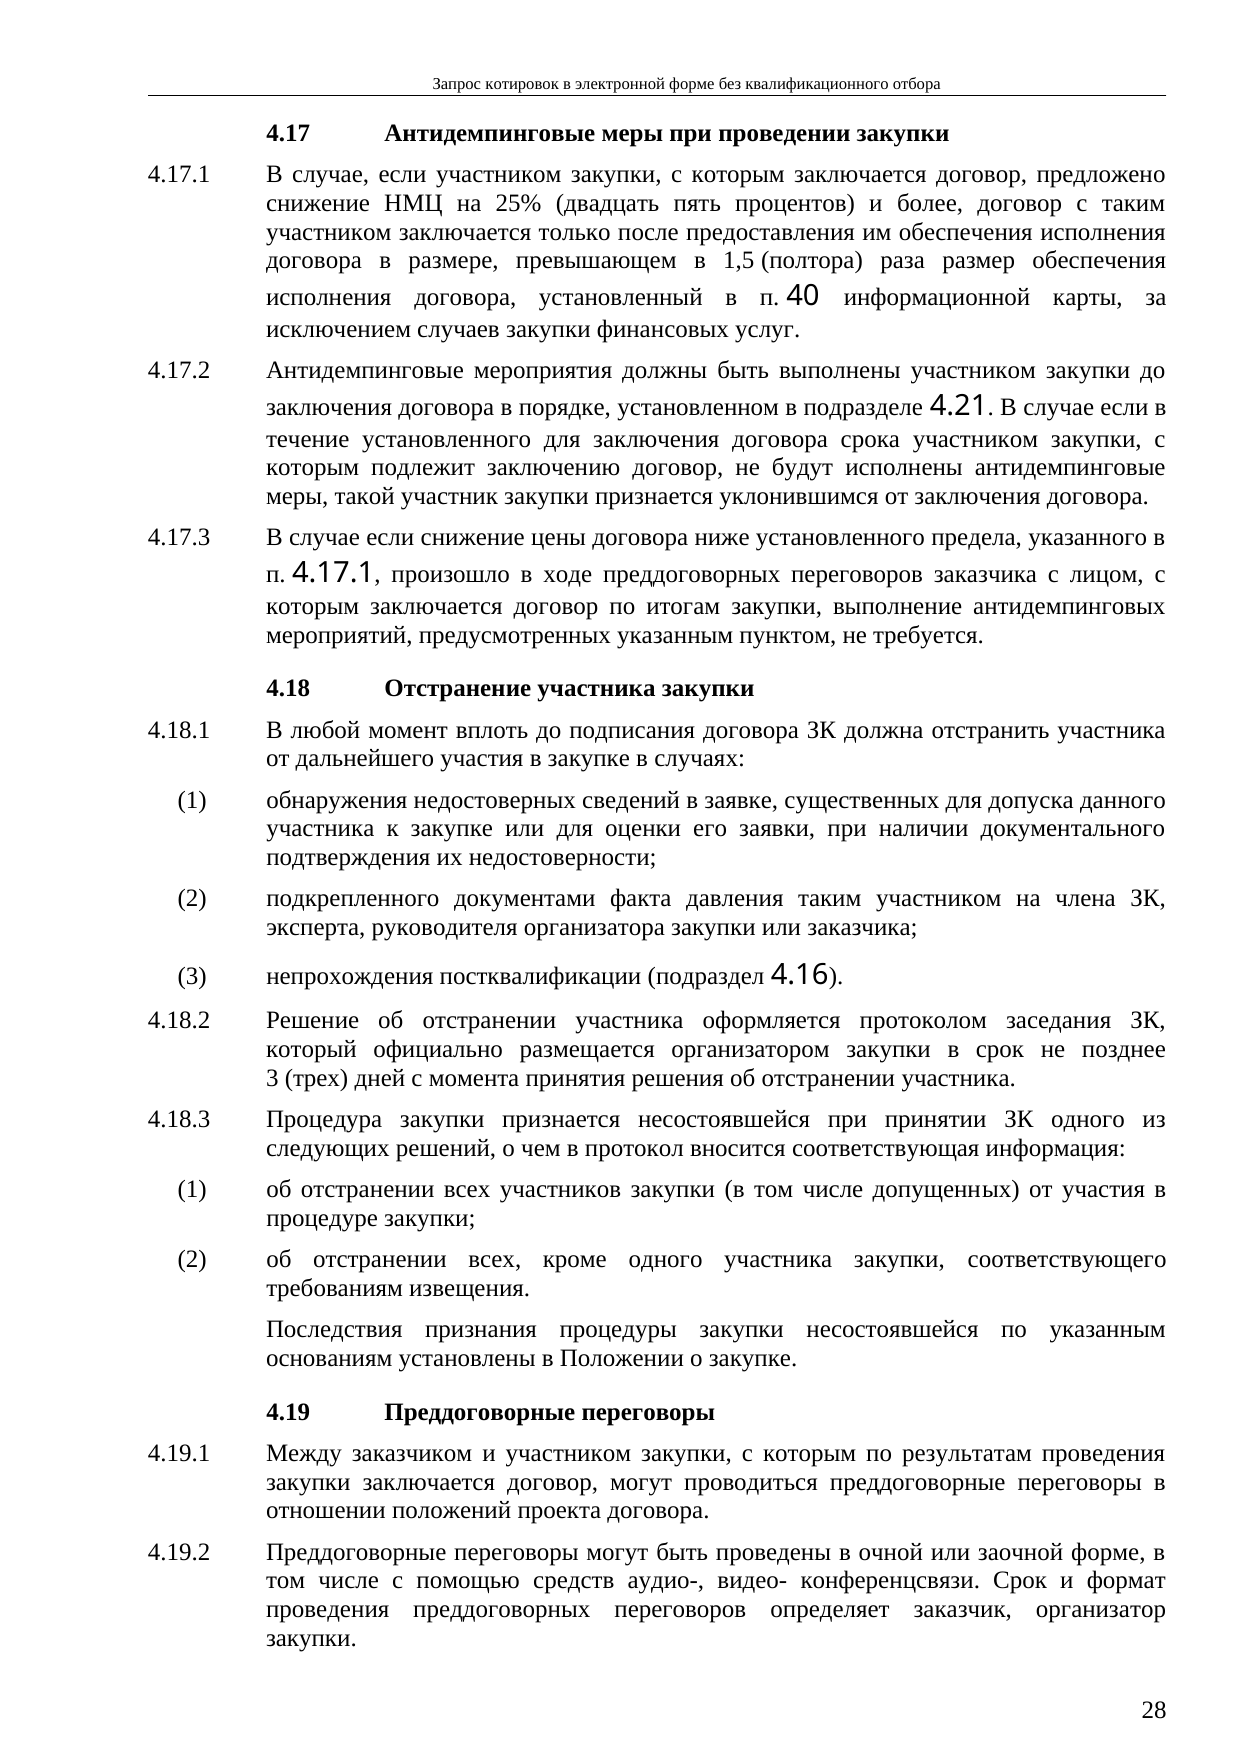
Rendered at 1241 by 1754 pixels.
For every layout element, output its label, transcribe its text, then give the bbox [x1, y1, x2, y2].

text об отстранении всех участников закупки (в том числе допущенных) от участия в процедуре закупки; [177, 1174, 1166, 1232]
text непрохождения постквалификации (подраздел 4.16). [177, 953, 1166, 993]
list Последствия признания процедуры закупки несостоявшейся по указанным основаниям установлены в Положении о закупке. [266, 1314, 1166, 1372]
text Преддоговорные переговоры [266, 1397, 1166, 1426]
text Антидемпинговые меры при проведении закупки [266, 118, 1166, 147]
text об отстранении всех, кроме одного участника закупки, соответствующего требованиям извещения. [177, 1244, 1166, 1302]
text Преддоговорные переговоры могут быть проведены в очной или заочной форме, в том числе с помощью средств аудио-, видео- конференцсвязи. Срок и формат проведения преддоговорных переговоров определяет заказчик, организатор закупки. [148, 1537, 1166, 1652]
text подкрепленного документами факта давления таким участником на члена ЗК, эксперта, руководителя организатора закупки или заказчика; [177, 883, 1166, 941]
text обнаружения недостоверных сведений в заявке, существенных для допуска данного участника к закупке или для оценки его заявки, при наличии документального подтверждения их недостоверности; [177, 785, 1166, 871]
text Антидемпинговые мероприятия должны быть выполнены участником закупки до заключения договора в порядке, установленном в подразделе 4.21. В случае если в течение установленного для заключения договора срока участником закупки, с которым подлежит заключению договор, не будут исполнены антидемпинговые меры, такой участник закупки признается уклонившимся от заключения договора. [148, 355, 1166, 510]
text Процедура закупки признается несостоявшейся при принятии ЗК одного из следующих решений, о чем в протокол вносится соответствующая информация: [148, 1104, 1166, 1162]
text Решение об отстранении участника оформляется протоколом заседания ЗК, который официально размещается организатором закупки в срок не позднее 3 (трех) дней с момента принятия решения об отстранении участника. [148, 1006, 1166, 1092]
text В случае если снижение цены договора ниже установленного предела, указанного в п. 4.17.1, произошло в ходе преддоговорных переговоров заказчика с лицом, с которым заключается договор по итогам закупки, выполнение антидемпинговых мероприятий, предусмотренных указанным пунктом, не требуется. [148, 522, 1166, 648]
text В случае, если участником закупки, с которым заключается договор, предложено снижение НМЦ на 25% (двадцать пять процентов) и более, договор с таким участником заключается только после предоставления им обеспечения исполнения договора в размере, превышающем в 1,5 (полтора) раза размер обеспечения исполнения договора, установленный в п. 34 информационной карты, за исключением случаев закупки финансовых услуг. [148, 159, 1166, 343]
text В любой момент вплоть до подписания договора ЗК должна отстранить участника от дальнейшего участия в закупке в случаях: [148, 715, 1166, 772]
text Отстранение участника закупки [266, 673, 1166, 702]
text Между заказчиком и участником закупки, с которым по результатам проведения закупки заключается договор, могут проводиться преддоговорные переговоры в отношении положений проекта договора. [148, 1438, 1166, 1524]
